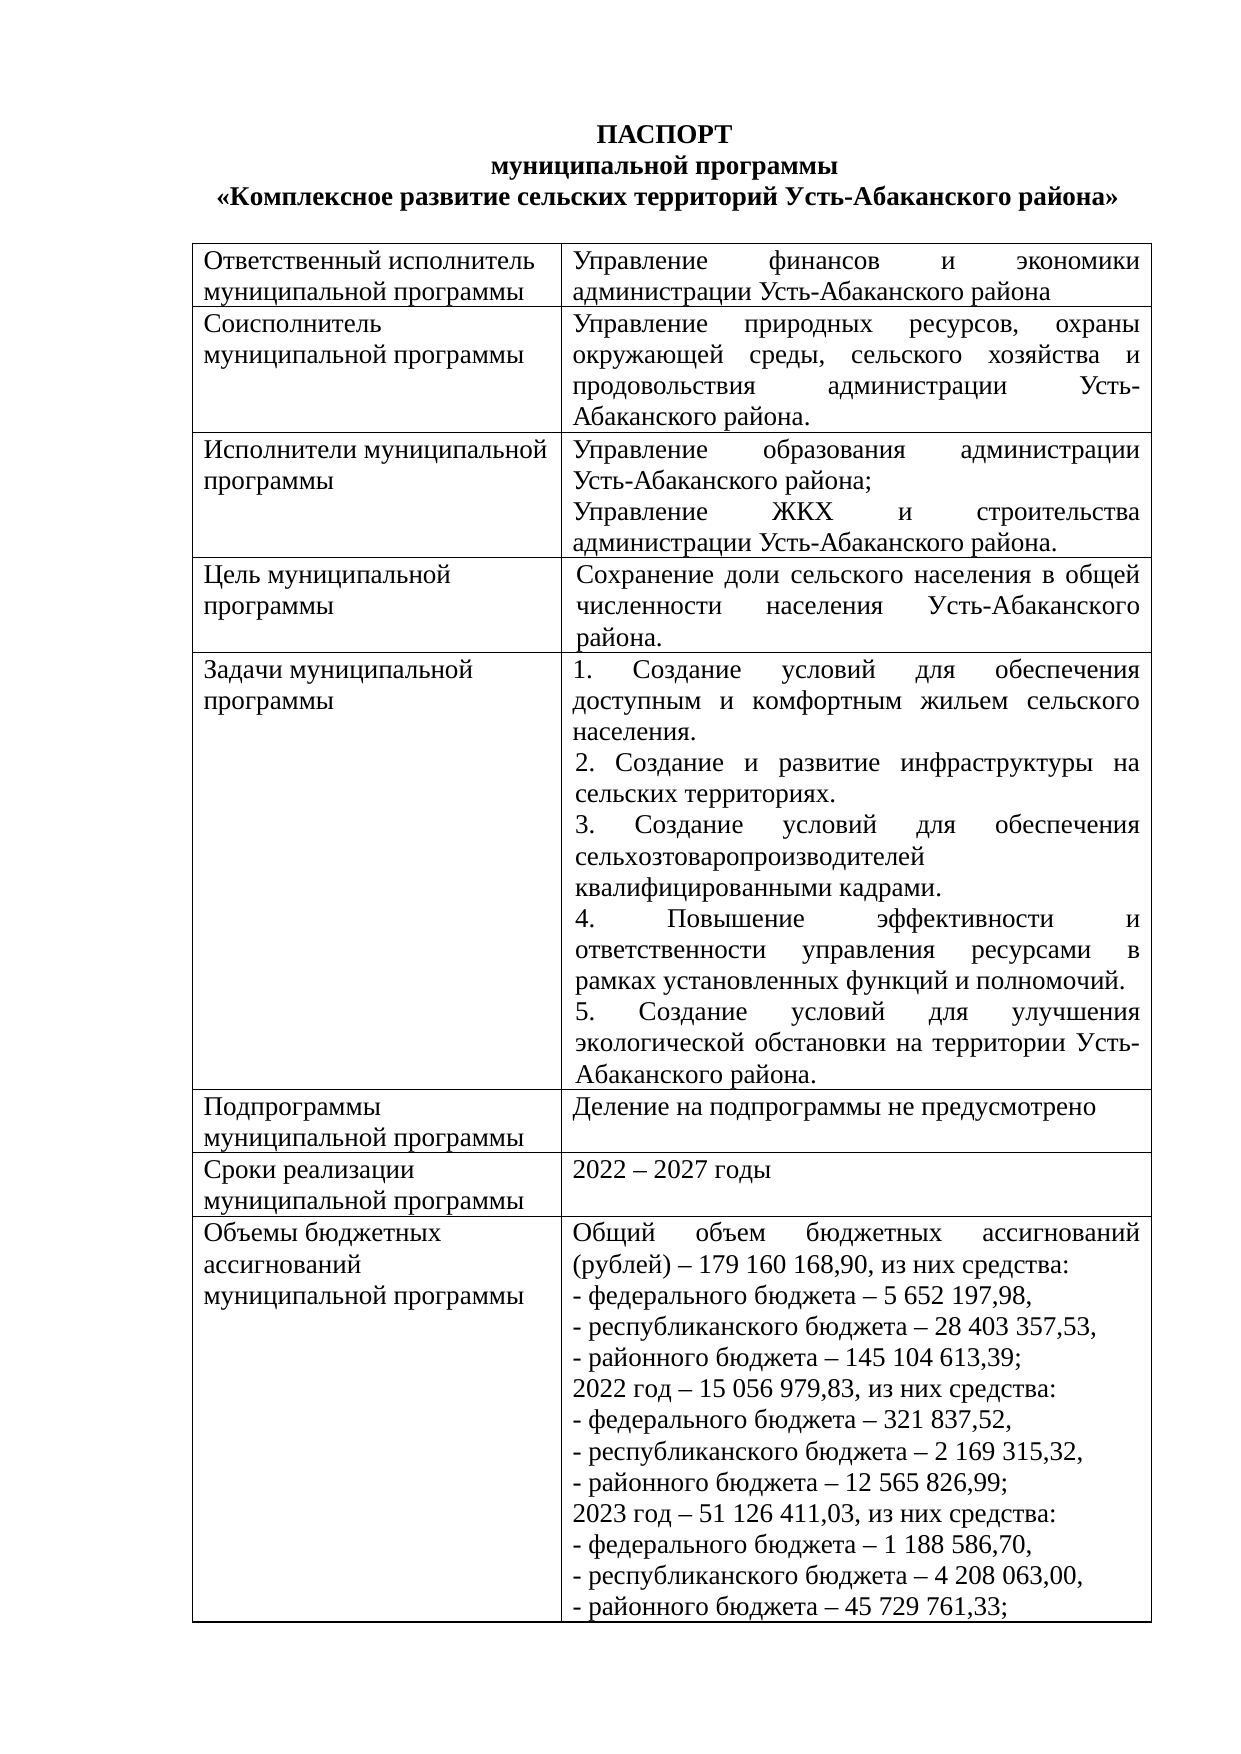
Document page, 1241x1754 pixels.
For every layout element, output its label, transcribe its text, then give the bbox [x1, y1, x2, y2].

table_cell Подпрограммы муниципальной программы [193, 1090, 561, 1152]
text «Комплексное развитие сельских территорий Усть-Абаканского района» [177, 180, 1152, 212]
table_header Управление финансов и экономики администрации Усть-Абаканского района [562, 244, 1151, 306]
table_cell Управление образования администрации Усть-Абаканского района; Управление ЖКХ и строительства администрации Усть-Абаканского района. [562, 433, 1151, 557]
table_cell Исполнители муниципальной программы [193, 433, 561, 557]
table_cell Сроки реализации муниципальной программы [193, 1153, 561, 1216]
table_cell Соисполнитель муниципальной программы [193, 307, 561, 432]
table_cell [193, 1217, 561, 1621]
table_cell Сохранение доли сельского населения в общей численности населения Усть-Абаканского района. [562, 558, 1151, 652]
table_cell 1. Создание условий для обеспечения доступным и комфортным жильем сельского населения. 2. Создание и развитие инфраструктуры на сельских территориях. 3. Создание условий для обеспечения сельхозтоваропроизводителей квалифицированными кадрами. 4. Повышение эффективности и ответственности управления ресурсами в рамках установленных функций и полномочий. 5. Создание условий для улучшения экологической обстановки на территории Усть-Абаканского района. [562, 653, 1151, 1089]
table_cell Задачи муниципальной программы [193, 653, 561, 1089]
table_cell Цель муниципальной программы [193, 558, 561, 652]
table_cell 2022 – 2027 годы [562, 1153, 1151, 1216]
text ПАСПОРТ [177, 118, 1152, 149]
table_cell Деление на подпрограммы не предусмотрено [562, 1090, 1151, 1152]
table_header Ответственный исполнитель муниципальной программы [193, 244, 561, 306]
table_cell Управление природных ресурсов, охраны окружающей среды, сельского хозяйства и продовольствия администрации Усть-Абаканского района. [562, 307, 1151, 432]
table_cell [562, 1217, 1151, 1621]
text муниципальной программы [177, 149, 1152, 180]
